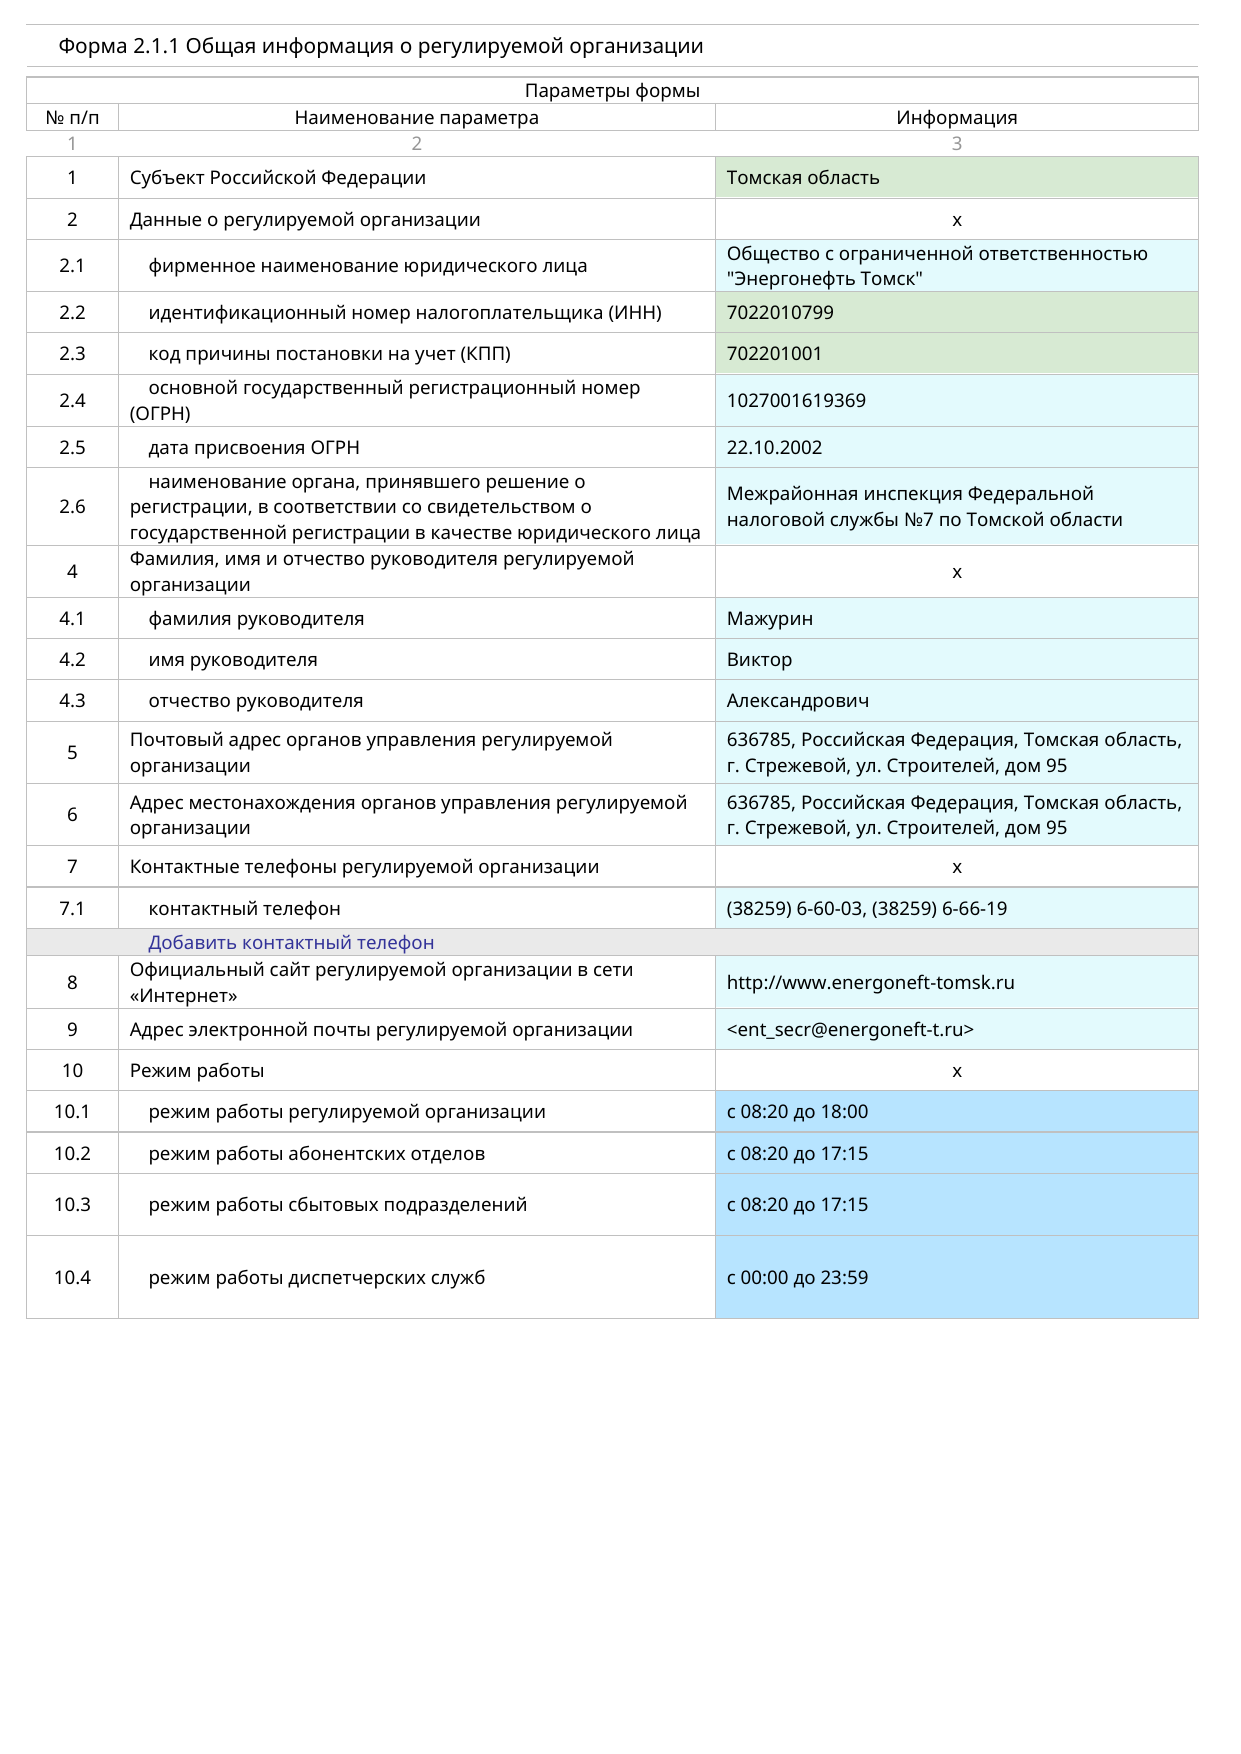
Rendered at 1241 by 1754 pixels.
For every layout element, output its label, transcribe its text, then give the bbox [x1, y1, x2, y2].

table_cell 9 [27, 1009, 118, 1049]
table_cell 4.3 [27, 680, 118, 721]
table_cell Межрайонная инспекция Федеральной налоговой службы №7 по Томской области [716, 468, 1198, 544]
table_cell Контактные телефоны регулируемой организации [119, 846, 715, 886]
table_cell фирменное наименование юридического лица [119, 240, 715, 291]
table_cell 1 [27, 157, 118, 197]
table_cell Добавить контактный телефон [118, 929, 715, 955]
table_cell 2.1 [27, 240, 118, 291]
table_cell 7022010799 [716, 292, 1198, 332]
table_cell режим работы абонентских отделов [119, 1133, 715, 1173]
table_cell идентификационный номер налогоплательщика (ИНН) [119, 292, 715, 332]
table_cell x [716, 846, 1198, 886]
table_cell 7 [27, 846, 118, 886]
table_cell 4.1 [27, 598, 118, 638]
table_cell Информация [716, 104, 1198, 129]
table_cell x [716, 199, 1198, 239]
table_cell [715, 929, 1198, 955]
table_cell 10.3 [27, 1174, 118, 1235]
table_cell 3 [715, 131, 1198, 156]
table_cell 2.2 [27, 292, 118, 332]
table_cell режим работы регулируемой организации [119, 1091, 715, 1131]
table_cell 2.6 [27, 468, 118, 544]
table_cell Адрес местонахождения органов управления регулируемой организации [119, 784, 715, 845]
table_cell № п/п [27, 104, 118, 129]
table_cell основной государственный регистрационный номер (ОГРН) [119, 375, 715, 426]
table_cell имя руководителя [119, 639, 715, 679]
table_cell [27, 929, 118, 955]
table_cell <ent_secr@energoneft-t.ru> [716, 1009, 1198, 1049]
table_cell (38259) 6-60-03, (38259) 6-66-19 [716, 888, 1198, 928]
table_cell c 00:00 до 23:59 [716, 1236, 1198, 1318]
table_cell c 08:20 до 17:15 [716, 1133, 1198, 1173]
table_cell 7.1 [27, 888, 118, 928]
table_cell Александрович [716, 680, 1198, 721]
table_cell фамилия руководителя [119, 598, 715, 638]
table_cell x [716, 546, 1198, 597]
table_cell режим работы диспетчерских служб [119, 1236, 715, 1318]
table_cell контактный телефон [119, 888, 715, 928]
table_cell Режим работы [119, 1050, 715, 1090]
table_cell наименование органа, принявшего решение о регистрации, в соответствии со свидетельством о государственной регистрации в качестве юридического лица [119, 468, 715, 544]
table_cell Общество с ограниченной ответственностью "Энергонефть Томск" [716, 240, 1198, 291]
table_cell 2 [118, 131, 715, 156]
table_cell режим работы сбытовых подразделений [119, 1174, 715, 1235]
table_cell 8 [27, 956, 118, 1007]
table_cell 4 [27, 546, 118, 597]
table_cell 22.10.2002 [716, 427, 1198, 467]
table_cell Мажурин [716, 598, 1198, 638]
table_cell дата присвоения ОГРН [119, 427, 715, 467]
table_cell 10.4 [27, 1236, 118, 1318]
table_cell 2.5 [27, 427, 118, 467]
table_cell Адрес электронной почты регулируемой организации [119, 1009, 715, 1049]
table_cell 6 [27, 784, 118, 845]
table_cell 2.4 [27, 375, 118, 426]
table_cell http://www.energoneft-tomsk.ru [716, 956, 1198, 1007]
table_cell Почтовый адрес органов управления регулируемой организации [119, 722, 715, 783]
table_cell [26, 66, 1198, 76]
table_cell 10 [27, 1050, 118, 1090]
table_cell x [716, 1050, 1198, 1090]
table_cell c 08:20 до 18:00 [716, 1091, 1198, 1131]
table_cell 636785, Российская Федерация, Томская область, г. Стрежевой, ул. Строителей, дом 95 [716, 722, 1198, 783]
table_cell 636785, Российская Федерация, Томская область, г. Стрежевой, ул. Строителей, дом 95 [716, 784, 1198, 845]
table_cell Томская область [716, 157, 1198, 197]
table_cell 702201001 [716, 333, 1198, 373]
table_cell Данные о регулируемой организации [119, 199, 715, 239]
table_cell Субъект Российской Федерации [119, 157, 715, 197]
table_cell 1027001619369 [716, 375, 1198, 426]
table_cell 2 [27, 199, 118, 239]
table_cell 4.2 [27, 639, 118, 679]
table_cell Наименование параметра [119, 104, 715, 129]
table_cell Фамилия, имя и отчество руководителя регулируемой организации [119, 546, 715, 597]
table_cell 10.2 [27, 1133, 118, 1173]
table_cell Официальный сайт регулируемой организации в сети «Интернет» [119, 956, 715, 1007]
table_cell отчество руководителя [119, 680, 715, 721]
table_cell 10.1 [27, 1091, 118, 1131]
table_cell код причины постановки на учет (КПП) [119, 333, 715, 373]
table_cell c 08:20 до 17:15 [716, 1174, 1198, 1235]
table_header Форма 2.1.1 Общая информация о регулируемой организации [26, 25, 1198, 66]
table_cell Виктор [716, 639, 1198, 679]
table_cell Параметры формы [27, 78, 1198, 103]
table_cell 2.3 [27, 333, 118, 373]
table_cell 1 [26, 131, 118, 156]
table_cell 5 [27, 722, 118, 783]
